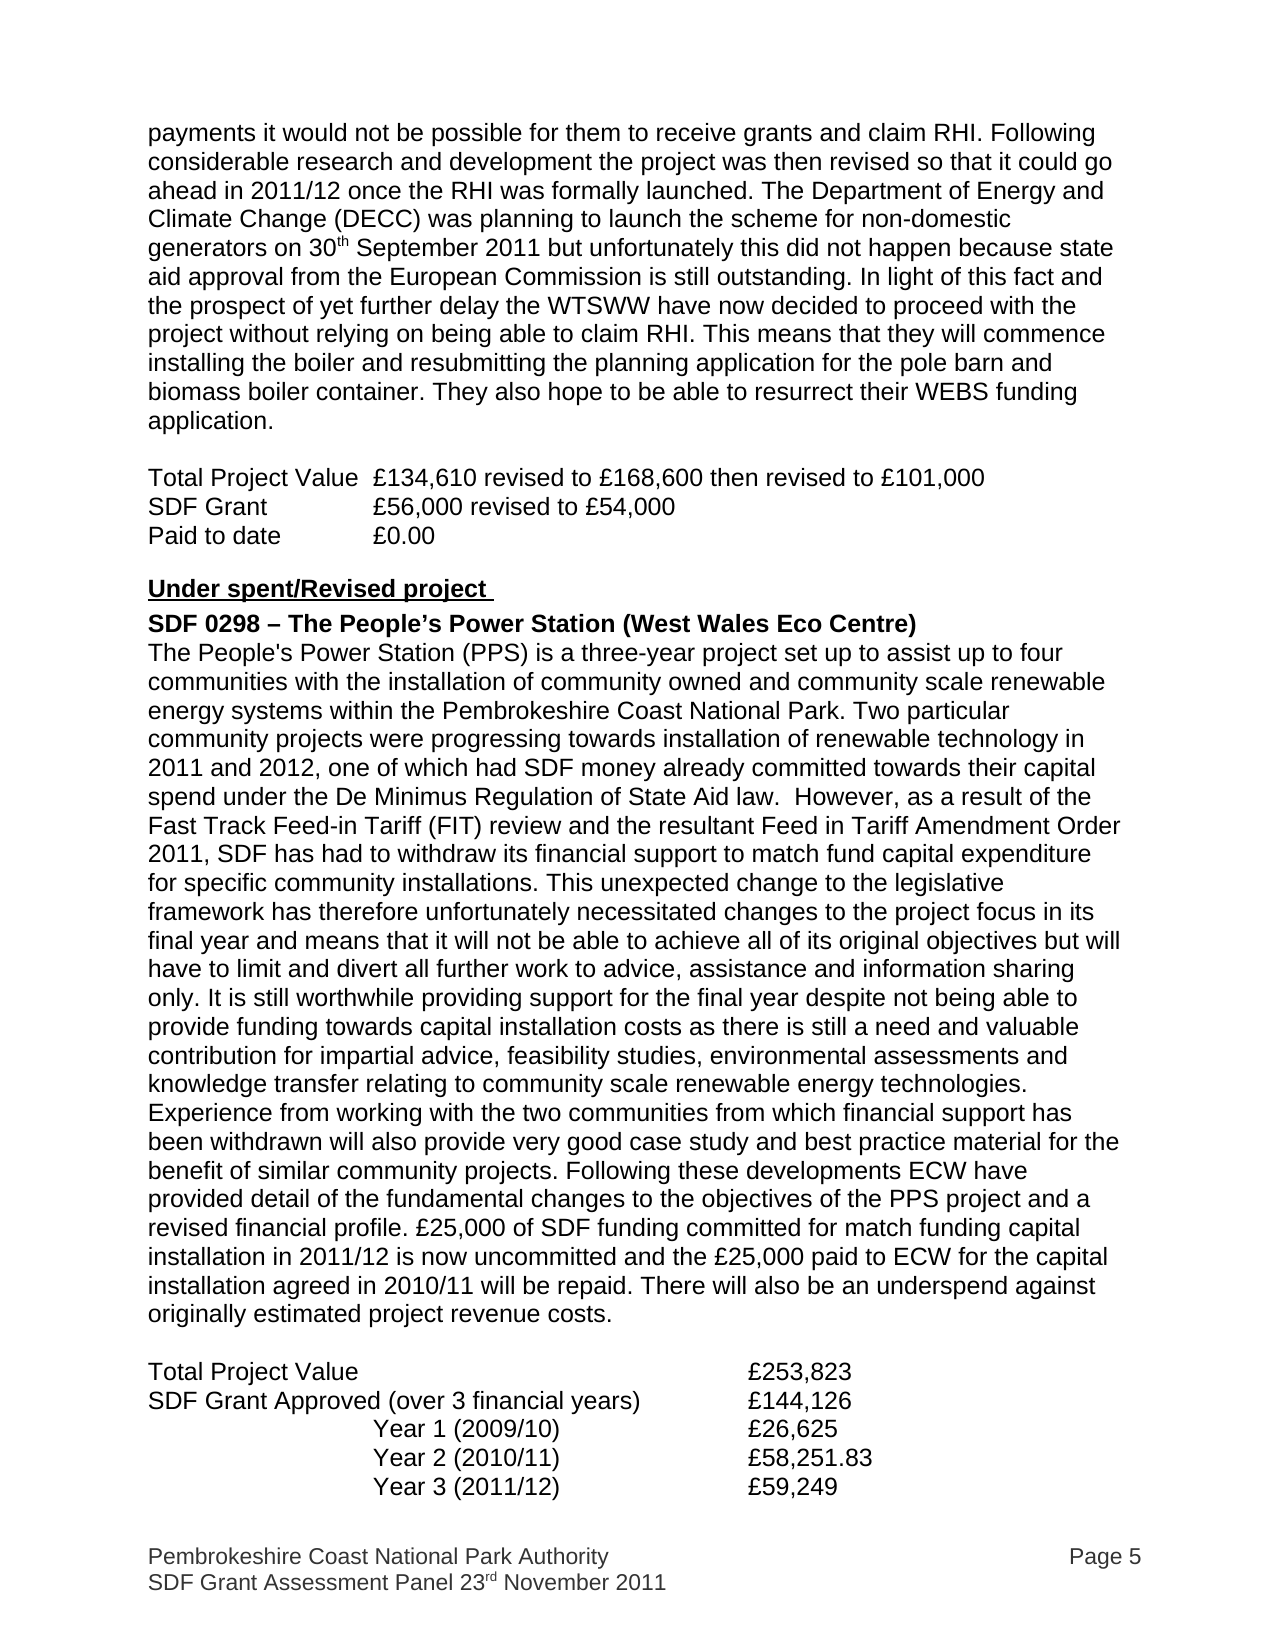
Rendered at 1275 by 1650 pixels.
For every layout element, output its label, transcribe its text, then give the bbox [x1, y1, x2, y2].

text SDF Grant Approved (over 3 financial years) £144,126 [148, 1386, 1127, 1414]
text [148, 118, 1127, 434]
text Year 2 (2010/11) £58,251.83 [298, 1443, 1127, 1472]
text Total Project Value £134,610 revised to £168,600 then revised to £101,000 [148, 463, 1127, 492]
text Year 1 (2009/10) £26,625 [148, 1414, 1127, 1443]
text Total Project Value £253,823 [148, 1357, 1127, 1386]
subtitle Under spent/Revised project [148, 574, 1127, 603]
text Paid to date £0.00 [148, 521, 1127, 549]
text SDF 0298 – The People’s Power Station (West Wales Eco Centre) [148, 609, 1127, 638]
text SDF Grant £56,000 revised to £54,000 [148, 492, 1127, 521]
text The People's Power Station (PPS) is a three-year project set up to assist up to four communities with the installation of community owned and community scale renewable energy systems within the Pembrokeshire Coast National Park. Two particular community projects were progressing towards installation of renewable technology in 2011 and 2012, one of which had SDF money already committed towards their capital spend under the De Minimus Regulation of State Aid law. However, as a result of the Fast Track Feed-in Tariff (FIT) review and the resultant Feed in Tariff Amendment Order 2011, SDF has had to withdraw its financial support to match fund capital expenditure for specific community installations. This unexpected change to the legislative framework has therefore unfortunately necessitated changes to the project focus in its final year and means that it will not be able to achieve all of its original objectives but will have to limit and divert all further work to advice, assistance and information sharing only. It is still worthwhile providing support for the final year despite not being able to provide funding towards capital installation costs as there is still a need and valuable contribution for impartial advice, feasibility studies, environmental assessments and knowledge transfer relating to community scale renewable energy technologies. Experience from working with the two communities from which financial support has been withdrawn will also provide very good case study and best practice material for the benefit of similar community projects. Following these developments ECW have provided detail of the fundamental changes to the objectives of the PPS project and a revised financial profile. £25,000 of SDF funding committed for match funding capital installation in 2011/12 is now uncommitted and the £25,000 paid to ECW for the capital installation agreed in 2010/11 will be repaid. There will also be an underspend against originally estimated project revenue costs. [148, 638, 1127, 1328]
text Year 3 (2011/12) £59,249 [298, 1472, 1127, 1501]
